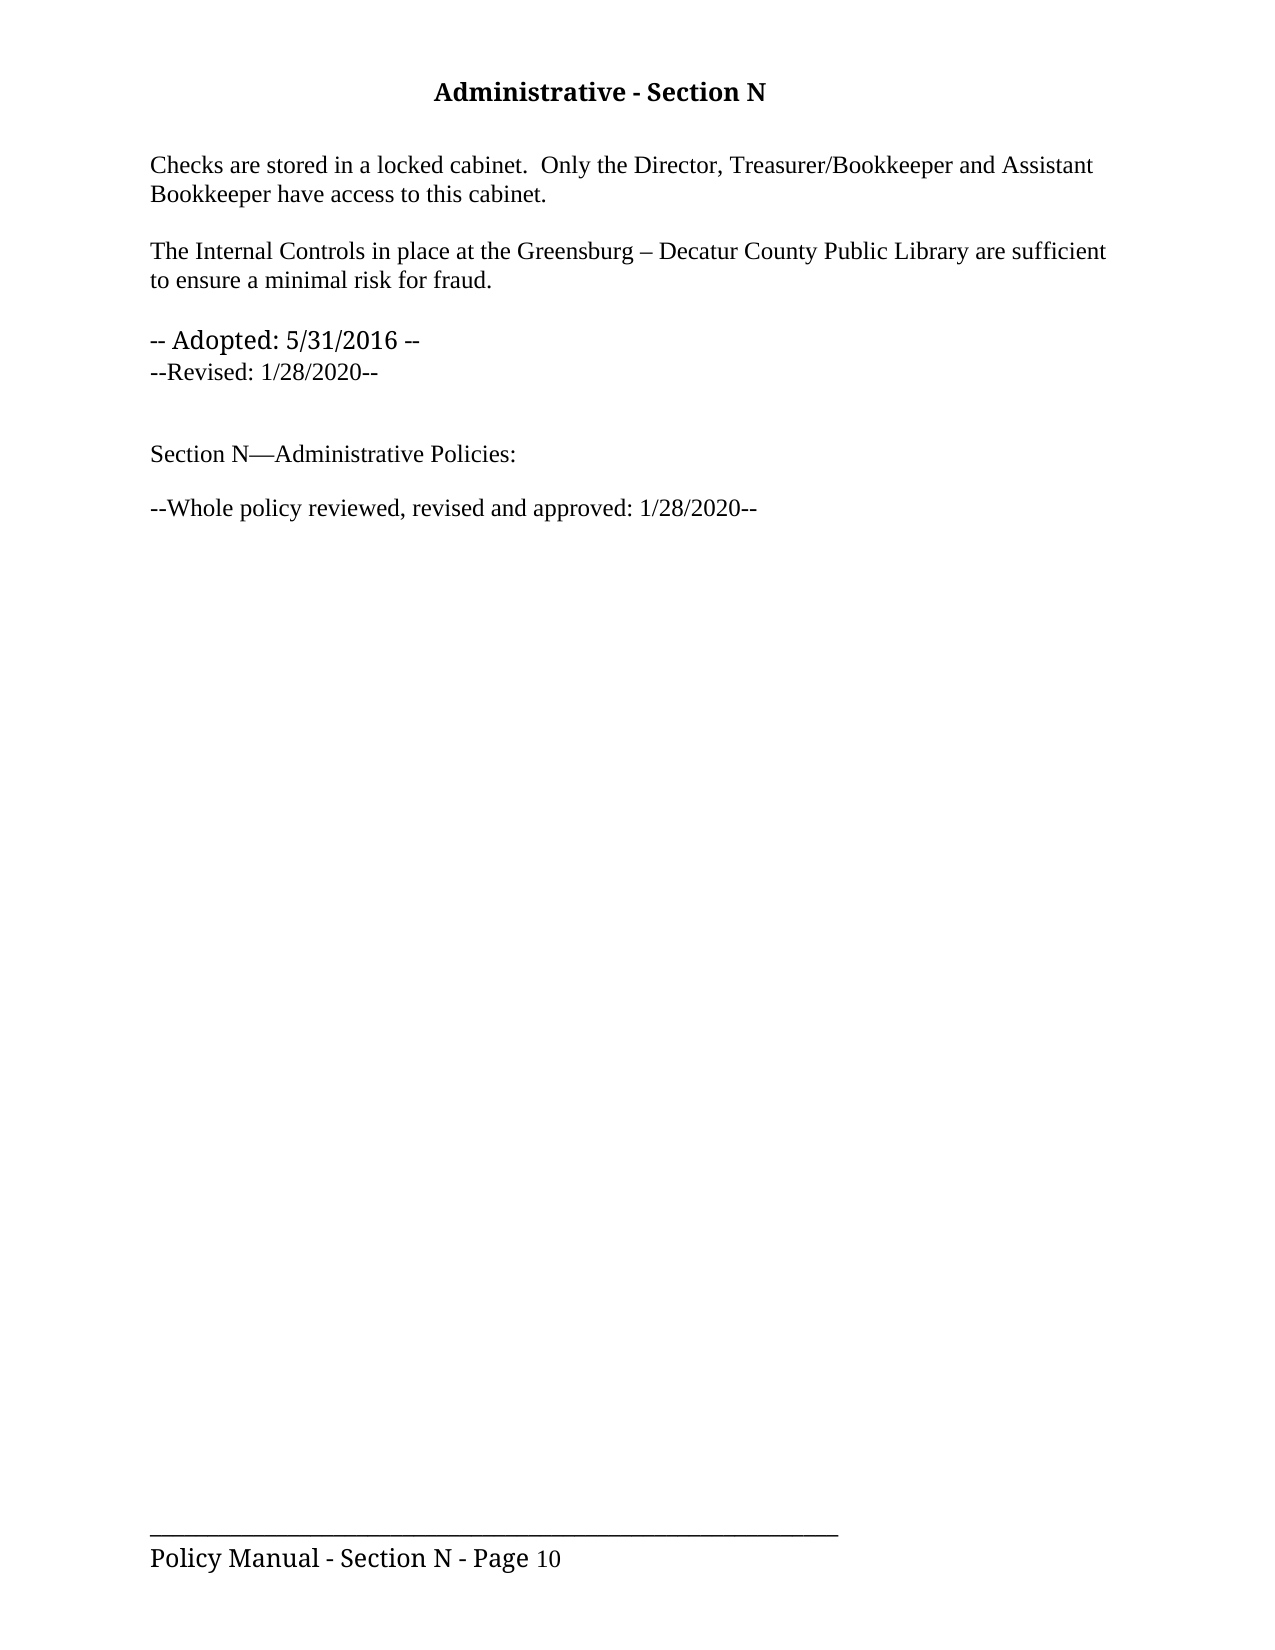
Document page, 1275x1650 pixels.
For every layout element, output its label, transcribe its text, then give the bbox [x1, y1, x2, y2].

text -- Adopted: 5/31/2016 -- [150, 322, 1125, 357]
text Checks are stored in a locked cabinet. Only the Director, Treasurer/Bookkeeper and Assistant Bookkeeper have access to this cabinet. [150, 150, 1125, 207]
text Section N—Administrative Policies: [150, 439, 1125, 468]
text --Whole policy reviewed, revised and approved: 1/28/2020-- [150, 493, 1125, 522]
text The Internal Controls in place at the Greensburg – Decatur County Public Library are sufficient to ensure a minimal risk for fraud. [150, 236, 1125, 294]
text --Revised: 1/28/2020-- [150, 357, 1125, 385]
